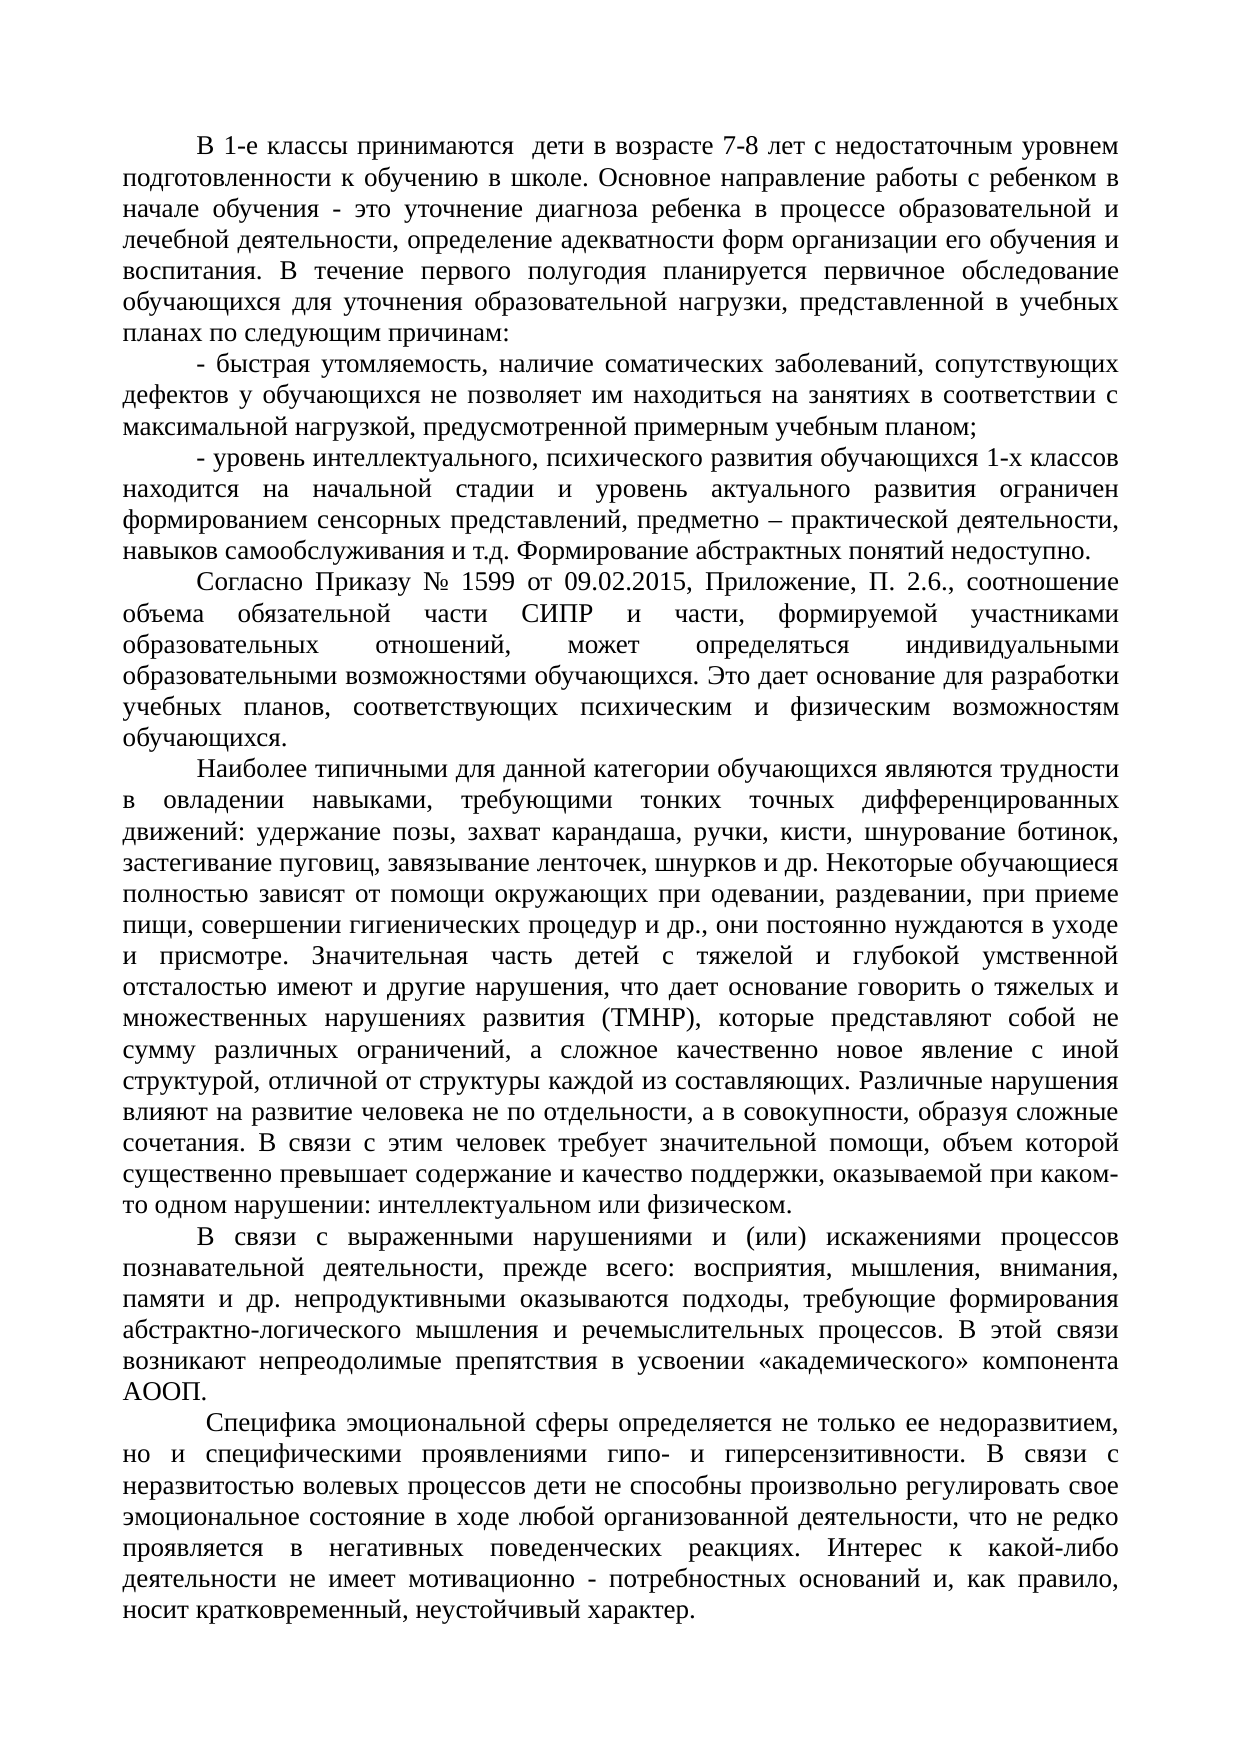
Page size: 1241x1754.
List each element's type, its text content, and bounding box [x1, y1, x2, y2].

text Согласно Приказу № 1599 от 09.02.2015, Приложение, П. 2.6., соотношение объема обязательной части СИПР и части, формируемой участниками образовательных отношений, может определяться индивидуальными образовательными возможностями обучающихся. Это дает основание для разработки учебных планов, соответствующих психическим и физическим возможностям обучающихся. [122, 566, 1120, 752]
text Наиболее типичными для данной категории обучающихся являются трудности в овладении навыками, требующими тонких точных дифференцированных движений: удержание позы, захват карандаша, ручки, кисти, шнурование ботинок, застегивание пуговиц, завязывание ленточек, шнурков и др. Некоторые обучающиеся полностью зависят от помощи окружающих при одевании, раздевании, при приеме пищи, совершении гигиенических процедур и др., они постоянно нуждаются в уходе и присмотре. Значительная часть детей с тяжелой и глубокой умственной отсталостью имеют и другие нарушения, что дает основание говорить о тяжелых и множественных нарушениях развития (ТМНР), которые представляют собой не сумму различных ограничений, а сложное качественно новое явление с иной структурой, отличной от структуры каждой из составляющих. Различные нарушения влияют на развитие человека не по отдельности, а в совокупности, образуя сложные сочетания. В связи с этим человек требует значительной помощи, объем которой существенно превышает содержание и качество поддержки, оказываемой при каком-то одном нарушении: интеллектуальном или физическом. [122, 752, 1120, 1219]
text В связи с выраженными нарушениями и (или) искажениями процессов познавательной деятельности, прежде всего: восприятия, мышления, внимания, памяти и др. непродуктивными оказываются подходы, требующие формирования абстрактно-логического мышления и речемыслительных процессов. В этой связи возникают непреодолимые препятствия в усвоении «академического» компонента АООП. [122, 1219, 1120, 1406]
text Специфика эмоциональной сферы определяется не только ее недоразвитием, но и специфическими проявлениями гипо- и гиперсензитивности. В связи с неразвитостью волевых процессов дети не способны произвольно регулировать свое эмоциональное состояние в ходе любой организованной деятельности, что не редко проявляется в негативных поведенческих реакциях. Интерес к какой-либо деятельности не имеет мотивационно - потребностных оснований и, как правило, носит кратковременный, неустойчивый характер. [122, 1406, 1120, 1624]
text - быстрая утомляемость, наличие соматических заболеваний, сопутствующих дефектов у обучающихся не позволяет им находиться на занятиях в соответствии с максимальной нагрузкой, предусмотренной примерным учебным планом; [122, 347, 1120, 441]
text - уровень интеллектуального, психического развития обучающихся 1-х классов находится на начальной стадии и уровень актуального развития ограничен формированием сенсорных представлений, предметно – практической деятельности, навыков самообслуживания и т.д. Формирование абстрактных понятий недоступно. [122, 441, 1120, 566]
text В 1-е классы принимаются дети в возрасте 7-8 лет с недостаточным уровнем подготовленности к обучению в школе. Основное направление работы с ребенком в начале обучения - это уточнение диагноза ребенка в процессе образовательной и лечебной деятельности, определение адекватности форм организации его обучения и воспитания. В течение первого полугодия планируется первичное обследование обучающихся для уточнения образовательной нагрузки, представленной в учебных планах по следующим причинам: [122, 129, 1120, 347]
